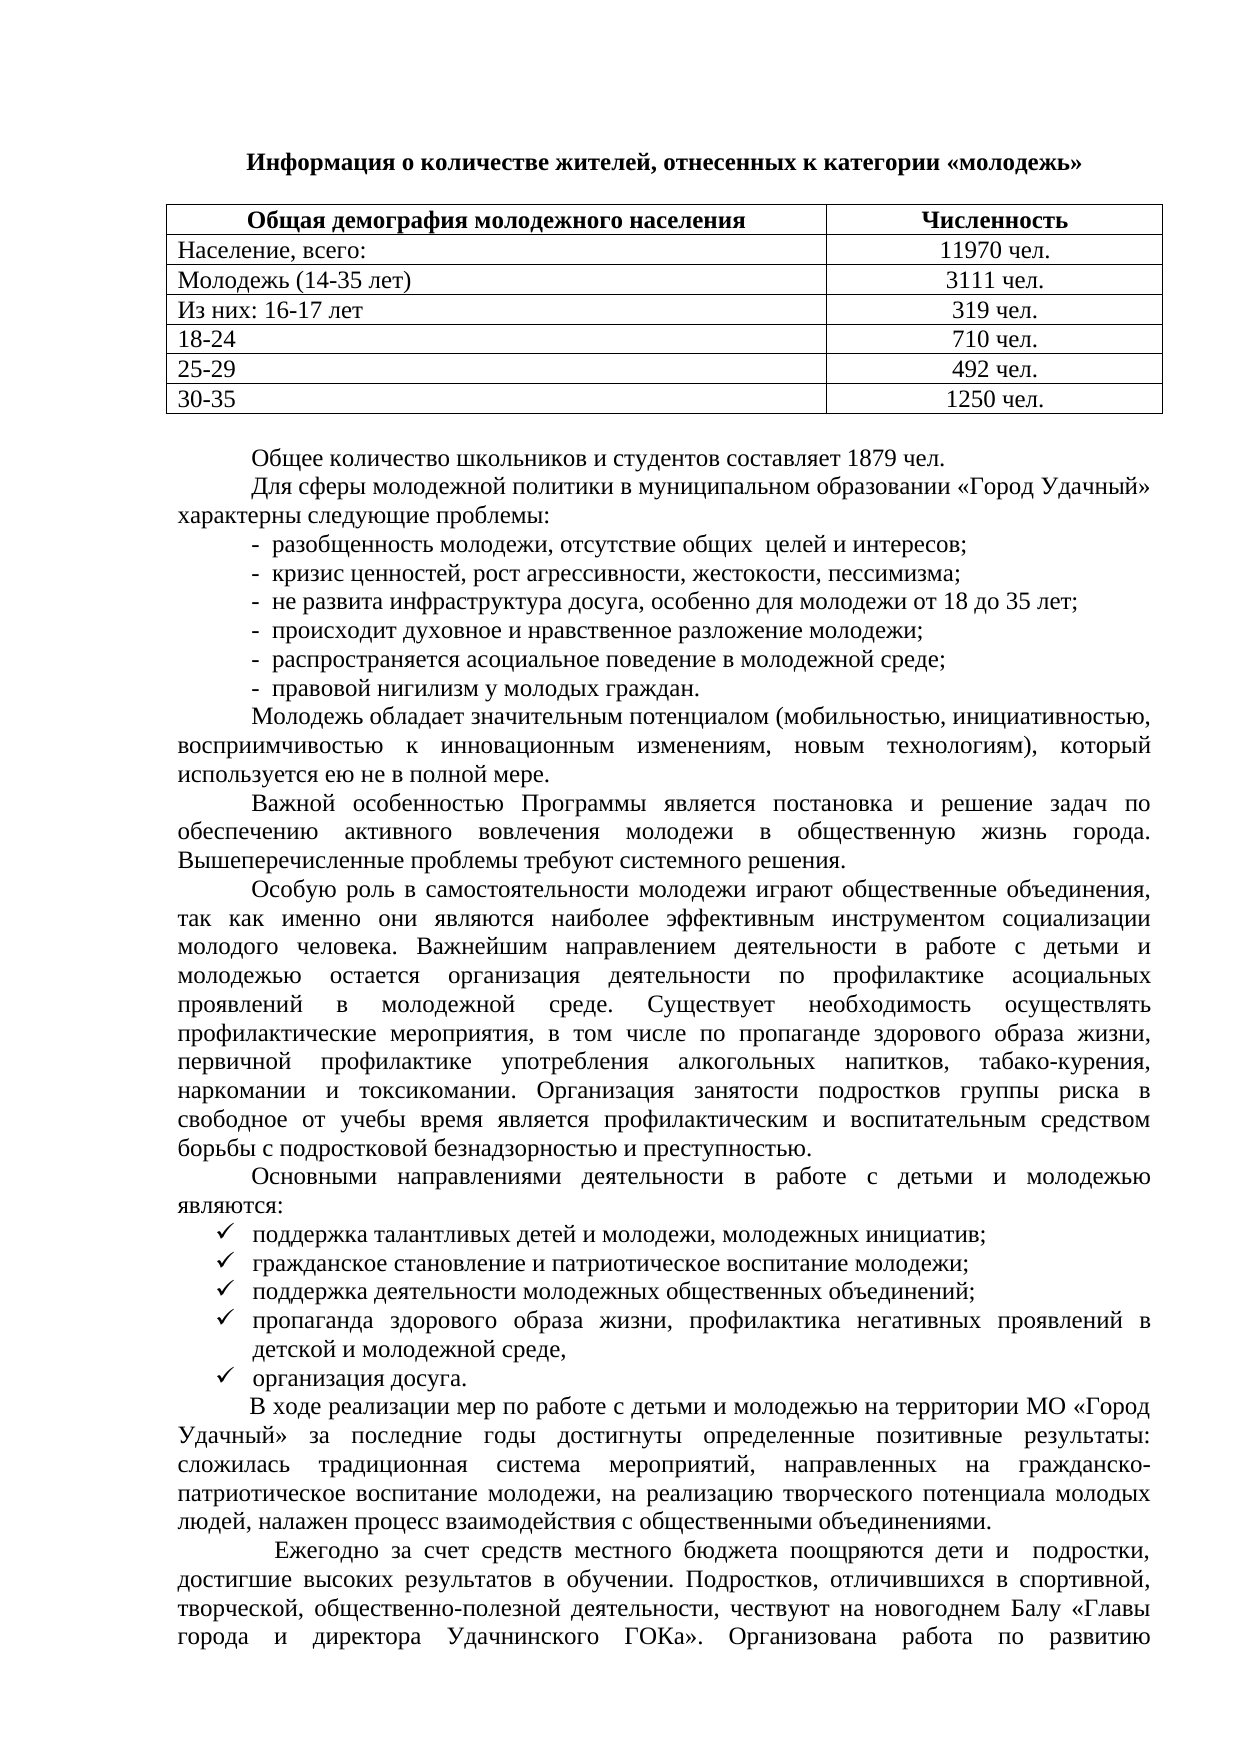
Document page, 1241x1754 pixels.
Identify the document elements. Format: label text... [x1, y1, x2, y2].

list пропаганда здорового образа жизни, профилактика негативных проявлений в детской и молодежной среде, [215, 1305, 1152, 1363]
table_cell 18-24 [167, 325, 826, 353]
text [177, 1535, 1152, 1650]
table_cell Молодежь (14-35 лет) [167, 265, 826, 294]
text Молодежь обладает значительным потенциалом (мобильностью, инициативностью, восприимчивостью к инновационным изменениям, новым технологиям), который используется ею не в полной мере. [177, 701, 1152, 788]
text Общее количество школьников и студентов составляет 1879 чел. [177, 443, 1152, 471]
table_cell 492 чел. [827, 354, 1162, 383]
table_cell Население, всего: [167, 235, 826, 264]
table_cell 11970 чел. [827, 235, 1162, 264]
text - правовой нигилизм у молодых граждан. [251, 673, 1152, 701]
table_header Численность [827, 205, 1162, 234]
list поддержка деятельности молодежных общественных объединений; [215, 1276, 1152, 1305]
table_header Общая демография молодежного населения [167, 205, 826, 234]
list поддержка талантливых детей и молодежи, молодежных инициатив; [215, 1219, 1152, 1248]
text - происходит духовное и нравственное разложение молодежи; [251, 615, 1152, 644]
text - кризис ценностей, рост агрессивности, жестокости, пессимизма; [251, 558, 1152, 586]
table_cell 30-35 [167, 384, 826, 413]
table_cell 25-29 [167, 354, 826, 383]
text Для сферы молодежной политики в муниципальном образовании «Город Удачный» характерны следующие проблемы: [177, 471, 1152, 529]
table_cell 1250 чел. [827, 384, 1162, 413]
table_cell 319 чел. [827, 295, 1162, 323]
table_cell 710 чел. [827, 325, 1162, 353]
text - разобщенность молодежи, отсутствие общих целей и интересов; [251, 529, 1152, 558]
table_cell Из них: 16-17 лет [167, 295, 826, 323]
text Информация о количестве жителей, отнесенных к категории «молодежь» [177, 147, 1152, 176]
text - не развита инфраструктура досуга, особенно для молодежи от 18 до 35 лет; [251, 586, 1152, 615]
table_cell 3111 чел. [827, 265, 1162, 294]
list гражданское становление и патриотическое воспитание молодежи; [215, 1248, 1152, 1276]
text Особую роль в самостоятельности молодежи играют общественные объединения, так как именно они являются наиболее эффективным инструментом социализации молодого человека. Важнейшим направлением деятельности в работе с детьми и молодежью остается организация деятельности по профилактике асоциальных проявлений в молодежной среде. Существует необходимость осуществлять профилактические мероприятия, в том числе по пропаганде здорового образа жизни, первичной профилактике употребления алкогольных напитков, табако-курения, наркомании и токсикомании. Организация занятости подростков группы риска в свободное от учебы время является профилактическим и воспитательным средством борьбы с подростковой безнадзорностью и преступностью. [177, 874, 1152, 1161]
text В ходе реализации мер по работе с детьми и молодежью на территории МО «Город Удачный» за последние годы достигнуты определенные позитивные результаты: сложилась традиционная система мероприятий, направленных на гражданско-патриотическое воспитание молодежи, на реализацию творческого потенциала молодых людей, налажен процесс взаимодействия с общественными объединениями. [177, 1391, 1152, 1535]
text Важной особенностью Программы является постановка и решение задач по обеспечению активного вовлечения молодежи в общественную жизнь города. Вышеперечисленные проблемы требуют системного решения. [177, 788, 1152, 874]
text Основными направлениями деятельности в работе с детьми и молодежью являются: [177, 1161, 1152, 1219]
list организация досуга. [215, 1363, 1152, 1391]
text - распространяется асоциальное поведение в молодежной среде; [251, 644, 1152, 673]
